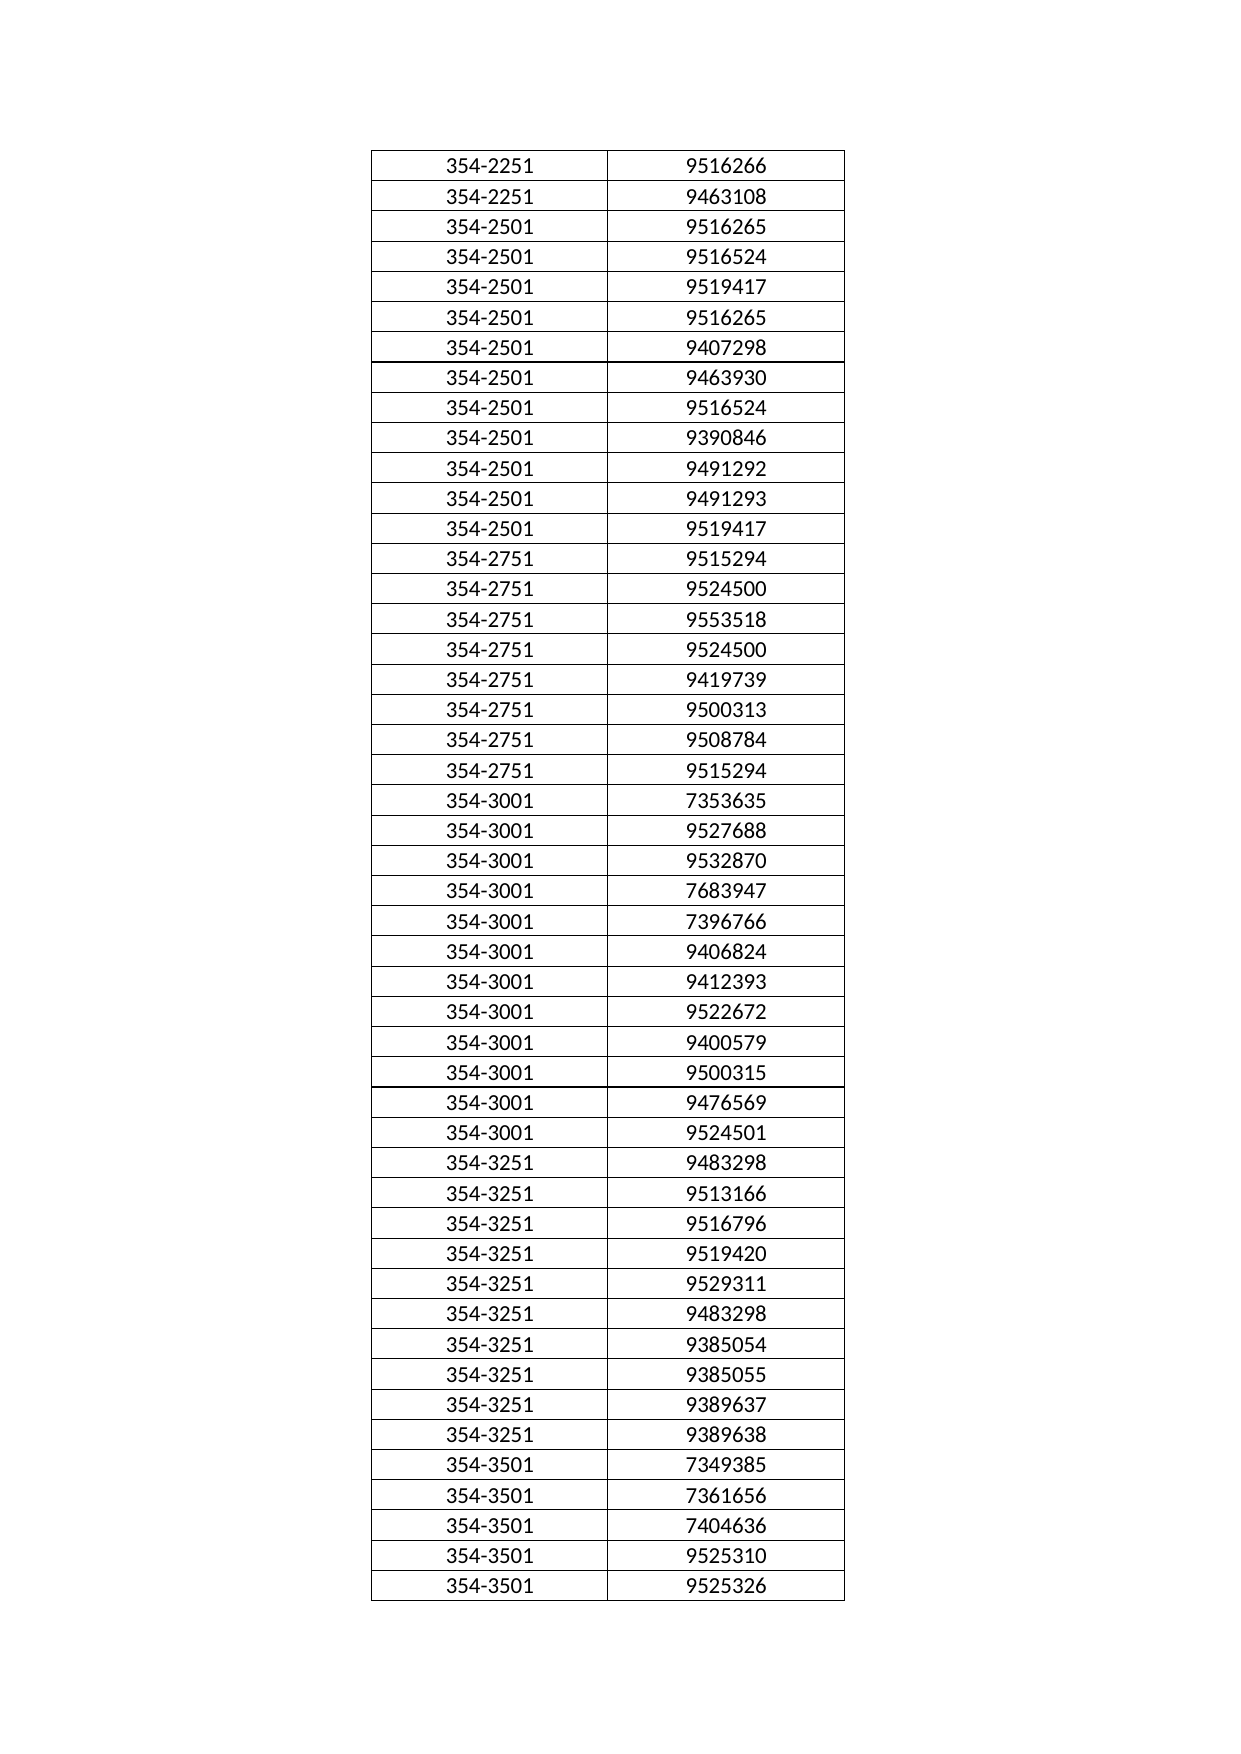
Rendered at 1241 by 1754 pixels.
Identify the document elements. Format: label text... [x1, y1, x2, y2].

table_cell 9463108 [608, 181, 844, 210]
table_cell 9519417 [608, 272, 844, 301]
table_cell 9532870 [608, 846, 844, 875]
table_cell 354-3501 [372, 1450, 607, 1479]
table_cell 9390846 [608, 423, 844, 452]
table_cell 9406824 [608, 936, 844, 966]
table_cell 7404636 [608, 1510, 844, 1539]
table_cell 354-3001 [372, 816, 607, 845]
table_cell 9524501 [608, 1118, 844, 1147]
table_cell 9516796 [608, 1208, 844, 1237]
table_cell 354-2751 [372, 604, 607, 633]
table_cell 9389638 [608, 1420, 844, 1449]
table_cell 354-2501 [372, 514, 607, 543]
table_cell 9419739 [608, 665, 844, 694]
table_cell 354-2501 [372, 423, 607, 452]
table_cell 354-3001 [372, 997, 607, 1026]
table_cell 9522672 [608, 997, 844, 1026]
table_cell 354-2751 [372, 574, 607, 603]
table_cell 9463930 [608, 363, 844, 392]
table_cell 354-3251 [372, 1269, 607, 1298]
table_cell 9483298 [608, 1148, 844, 1177]
table_cell 9400579 [608, 1027, 844, 1056]
table_cell 354-3501 [372, 1571, 607, 1600]
table_cell 354-3001 [372, 1027, 607, 1056]
table_cell 354-2501 [372, 453, 607, 482]
table_cell 354-3001 [372, 936, 607, 966]
table_cell 9407298 [608, 332, 844, 361]
table_cell 9519420 [608, 1239, 844, 1268]
table_cell 9524500 [608, 634, 844, 663]
table_cell 354-3251 [372, 1359, 607, 1388]
table_cell 354-3251 [372, 1208, 607, 1237]
table_cell 9515294 [608, 755, 844, 784]
table_cell 354-3501 [372, 1510, 607, 1539]
table_cell 9515294 [608, 544, 844, 573]
table_cell 7396766 [608, 906, 844, 935]
table_cell 354-3001 [372, 1057, 607, 1086]
table_cell 9516524 [608, 393, 844, 422]
table_cell 9412393 [608, 967, 844, 996]
table_cell 9513166 [608, 1178, 844, 1207]
table_cell 9516265 [608, 302, 844, 331]
table_cell 354-3251 [372, 1148, 607, 1177]
table_cell 354-3001 [372, 785, 607, 814]
table_cell 354-2751 [372, 665, 607, 694]
table_cell 9500313 [608, 695, 844, 724]
table_cell 9529311 [608, 1269, 844, 1298]
table_cell 9508784 [608, 725, 844, 754]
table_cell 354-3001 [372, 967, 607, 996]
table_cell 9525326 [608, 1571, 844, 1600]
table_cell 354-3251 [372, 1420, 607, 1449]
table_cell 354-2501 [372, 483, 607, 512]
table_cell 354-2751 [372, 695, 607, 724]
table_cell 9516524 [608, 242, 844, 271]
table_cell 7349385 [608, 1450, 844, 1479]
table_cell 354-3001 [372, 1088, 607, 1117]
table_cell 9553518 [608, 604, 844, 633]
table_cell 9385055 [608, 1359, 844, 1388]
table_cell 9385054 [608, 1329, 844, 1358]
table_cell 9500315 [608, 1057, 844, 1086]
table_cell 354-3001 [372, 876, 607, 905]
table_cell 354-3001 [372, 846, 607, 875]
table_cell 354-2751 [372, 634, 607, 663]
table_cell 354-2751 [372, 544, 607, 573]
table_cell 354-3001 [372, 1118, 607, 1147]
table_cell 9491293 [608, 483, 844, 512]
table_cell 354-2501 [372, 272, 607, 301]
table_cell 9525310 [608, 1541, 844, 1570]
table_cell 7361656 [608, 1480, 844, 1509]
table_cell 354-2501 [372, 242, 607, 271]
table_cell 354-3251 [372, 1178, 607, 1207]
table_cell 9491292 [608, 453, 844, 482]
table_cell 354-2251 [372, 181, 607, 210]
table_cell 9389637 [608, 1390, 844, 1419]
table_cell 354-3251 [372, 1299, 607, 1328]
table_cell 354-3001 [372, 906, 607, 935]
table_cell 354-2751 [372, 725, 607, 754]
table_cell 354-3501 [372, 1541, 607, 1570]
table_cell 354-2501 [372, 332, 607, 361]
table_cell 354-2501 [372, 302, 607, 331]
table_cell 7353635 [608, 785, 844, 814]
table_cell 7683947 [608, 876, 844, 905]
table_cell 9527688 [608, 816, 844, 845]
table_cell 354-3251 [372, 1239, 607, 1268]
table_cell 9524500 [608, 574, 844, 603]
table_cell 9476569 [608, 1088, 844, 1117]
table_cell 354-3501 [372, 1480, 607, 1509]
table_cell 354-2251 [372, 151, 607, 180]
table_cell 354-2501 [372, 211, 607, 241]
table_cell 354-2501 [372, 363, 607, 392]
table_cell 354-3251 [372, 1390, 607, 1419]
table_cell 354-3251 [372, 1329, 607, 1358]
table_cell 9519417 [608, 514, 844, 543]
table_cell 9516266 [608, 151, 844, 180]
table_cell 354-2751 [372, 755, 607, 784]
table_cell 9483298 [608, 1299, 844, 1328]
table_cell 354-2501 [372, 393, 607, 422]
table_cell 9516265 [608, 211, 844, 241]
